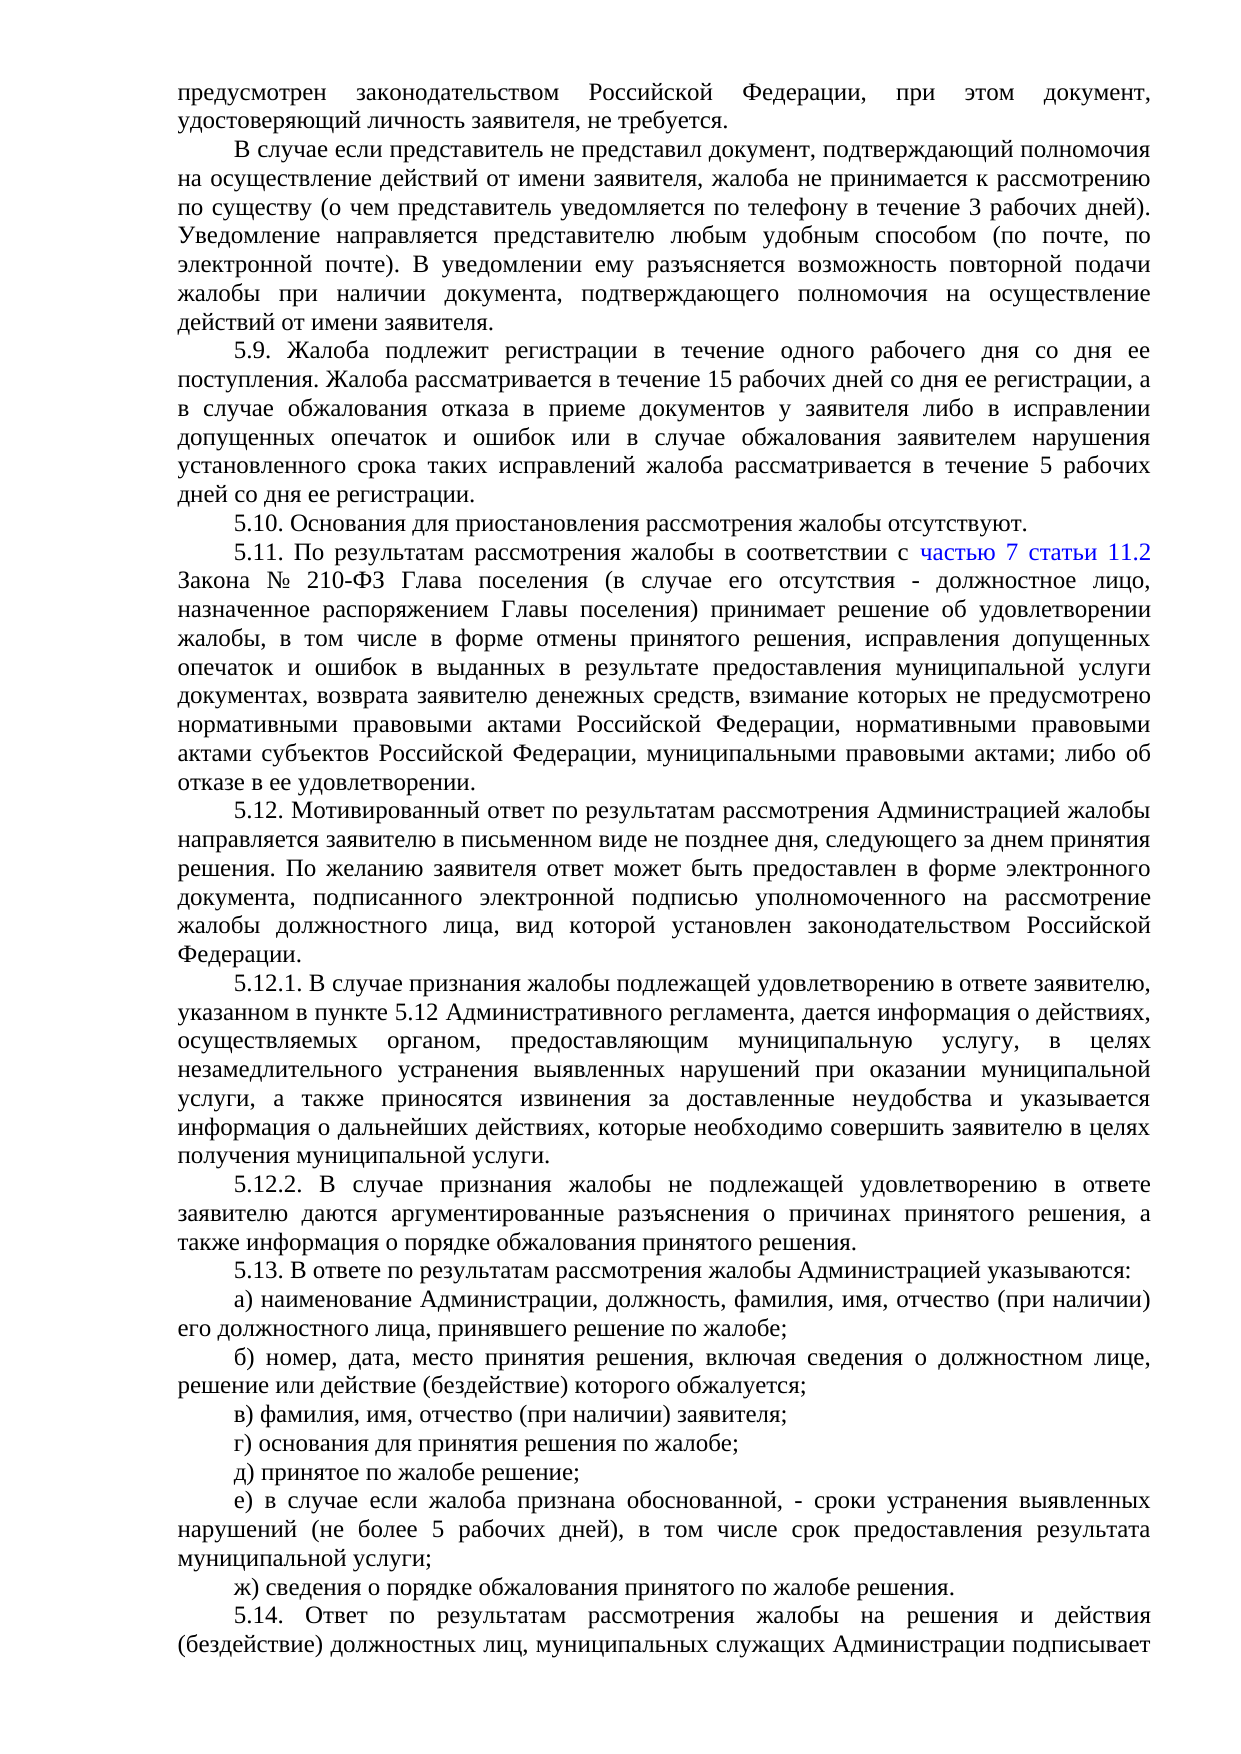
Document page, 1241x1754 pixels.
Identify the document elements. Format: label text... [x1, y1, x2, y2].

text 5.12.2. В случае признания жалобы не подлежащей удовлетворению в ответе заявителю даются аргументированные разъяснения о причинах принятого решения, а также информация о порядке обжалования принятого решения. [177, 1169, 1152, 1256]
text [177, 77, 1152, 134]
text д) принятое по жалобе решение; [177, 1457, 1152, 1486]
text г) основания для принятия решения по жалобе; [177, 1428, 1152, 1457]
text В случае если представитель не представил документ, подтверждающий полномочия на осуществление действий от имени заявителя, жалоба не принимается к рассмотрению по существу (о чем представитель уведомляется по телефону в течение 3 рабочих дней). Уведомление направляется представителю любым удобным способом (по почте, по электронной почте). В уведомлении ему разъясняется возможность повторной подачи жалобы при наличии документа, подтверждающего полномочия на осуществление действий от имени заявителя. [177, 134, 1152, 336]
text 5.12. Мотивированный ответ по результатам рассмотрения Администрацией жалобы направляется заявителю в письменном виде не позднее дня, следующего за днем принятия решения. По желанию заявителя ответ может быть предоставлен в форме электронного документа, подписанного электронной подписью уполномоченного на рассмотрение жалобы должностного лица, вид которой установлен законодательством Российской Федерации. [177, 796, 1152, 968]
text е) в случае если жалоба признана обоснованной, - сроки устранения выявленных нарушений (не более 5 рабочих дней), в том числе срок предоставления результата муниципальной услуги; [177, 1486, 1152, 1572]
text 5.12.1. В случае признания жалобы подлежащей удовлетворению в ответе заявителю, указанном в пункте 5.12 Административного регламента, дается информация о действиях, осуществляемых органом, предоставляющим муниципальную услугу, в целях незамедлительного устранения выявленных нарушений при оказании муниципальной услуги, а также приносятся извинения за доставленные неудобства и указывается информация о дальнейших действиях, которые необходимо совершить заявителю в целях получения муниципальной услуги. [177, 968, 1152, 1169]
text 5.9. Жалоба подлежит регистрации в течение одного рабочего дня со дня ее поступления. Жалоба рассматривается в течение 15 рабочих дней со дня ее регистрации, а в случае обжалования отказа в приеме документов у заявителя либо в исправлении допущенных опечаток и ошибок или в случае обжалования заявителем нарушения установленного срока таких исправлений жалоба рассматривается в течение 5 рабочих дней со дня ее регистрации. [177, 336, 1152, 508]
text а) наименование Администрации, должность, фамилия, имя, отчество (при наличии) его должностного лица, принявшего решение по жалобе; [177, 1284, 1152, 1342]
text 5.10. Основания для приостановления рассмотрения жалобы отсутствуют. [177, 508, 1152, 537]
text в) фамилия, имя, отчество (при наличии) заявителя; [177, 1399, 1152, 1428]
text б) номер, дата, место принятия решения, включая сведения о должностном лице, решение или действие (бездействие) которого обжалуется; [177, 1342, 1152, 1399]
text 5.13. В ответе по результатам рассмотрения жалобы Администрацией указываются: [177, 1256, 1152, 1284]
text 5.11. По результатам рассмотрения жалобы в соответствии с частью 7 статьи 11.2 Закона № 210-ФЗ Глава поселения (в случае его отсутствия - должностное лицо, назначенное распоряжением Главы поселения) принимает решение об удовлетворении жалобы, в том числе в форме отмены принятого решения, исправления допущенных опечаток и ошибок в выданных в результате предоставления муниципальной услуги документах, возврата заявителю денежных средств, взимание которых не предусмотрено нормативными правовыми актами Российской Федерации, нормативными правовыми актами субъектов Российской Федерации, муниципальными правовыми актами; либо об отказе в ее удовлетворении. [177, 537, 1152, 796]
text ж) сведения о порядке обжалования принятого по жалобе решения. [177, 1572, 1152, 1601]
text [177, 1601, 1152, 1658]
